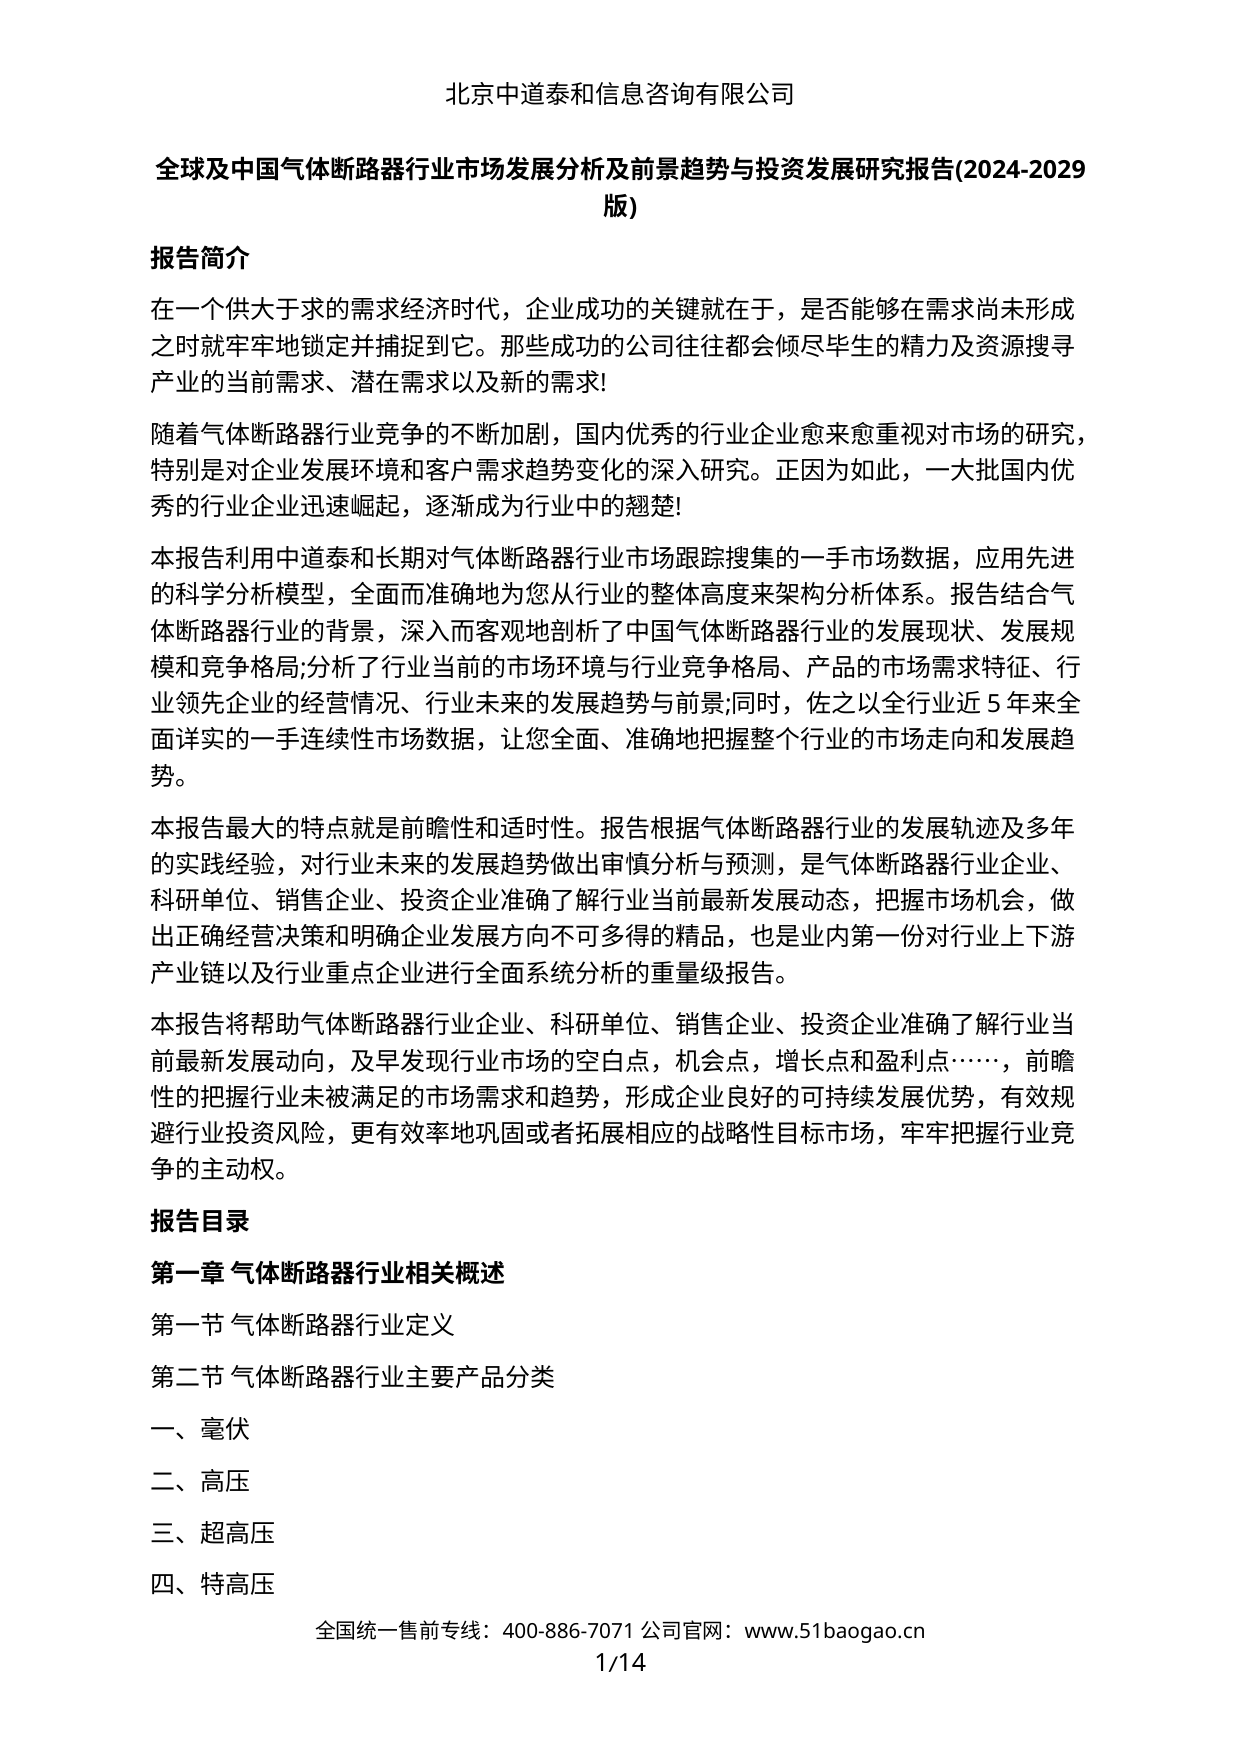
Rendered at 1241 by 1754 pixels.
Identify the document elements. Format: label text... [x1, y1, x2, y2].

text 第一节 气体断路器行业定义 [150, 1306, 1090, 1342]
text 本报告最大的特点就是前瞻性和适时性。报告根据气体断路器行业的发展轨迹及多年的实践经验，对行业未来的发展趋势做出审慎分析与预测，是气体断路器行业企业、科研单位、销售企业、投资企业准确了解行业当前最新发展动态，把握市场机会，做出正确经营决策和明确企业发展方向不可多得的精品，也是业内第一份对行业上下游产业链以及行业重点企业进行全面系统分析的重量级报告。 [150, 808, 1090, 989]
text 在一个供大于求的需求经济时代，企业成功的关键就在于，是否能够在需求尚未形成之时就牢牢地锁定并捕捉到它。那些成功的公司往往都会倾尽毕生的精力及资源搜寻产业的当前需求、潜在需求以及新的需求! [150, 290, 1090, 399]
text 四、特高压 [150, 1565, 1090, 1601]
text 一、毫伏 [150, 1409, 1090, 1446]
text 本报告将帮助气体断路器行业企业、科研单位、销售企业、投资企业准确了解行业当前最新发展动向，及早发现行业市场的空白点，机会点，增长点和盈利点……，前瞻性的把握行业未被满足的市场需求和趋势，形成企业良好的可持续发展优势，有效规避行业投资风险，更有效率地巩固或者拓展相应的战略性目标市场，牢牢把握行业竞争的主动权。 [150, 1005, 1090, 1186]
text 三、超高压 [150, 1513, 1090, 1549]
text 随着气体断路器行业竞争的不断加剧，国内优秀的行业企业愈来愈重视对市场的研究，特别是对企业发展环境和客户需求趋势变化的深入研究。正因为如此，一大批国内优秀的行业企业迅速崛起，逐渐成为行业中的翘楚! [150, 414, 1090, 523]
text 报告目录 [150, 1202, 1090, 1238]
text 本报告利用中道泰和长期对气体断路器行业市场跟踪搜集的一手市场数据，应用先进的科学分析模型，全面而准确地为您从行业的整体高度来架构分析体系。报告结合气体断路器行业的背景，深入而客观地剖析了中国气体断路器行业的发展现状、发展规模和竞争格局;分析了行业当前的市场环境与行业竞争格局、产品的市场需求特征、行业领先企业的经营情况、行业未来的发展趋势与前景;同时，佐之以全行业近5年来全面详实的一手连续性市场数据，让您全面、准确地把握整个行业的市场走向和发展趋势。 [150, 539, 1090, 792]
text 报告简介 [150, 238, 1090, 274]
text 二、高压 [150, 1461, 1090, 1497]
text 全球及中国气体断路器行业市场发展分析及前景趋势与投资发展研究报告(2024-2029版) [150, 150, 1090, 222]
text 第二节 气体断路器行业主要产品分类 [150, 1357, 1090, 1394]
text 第一章 气体断路器行业相关概述 [150, 1254, 1090, 1290]
